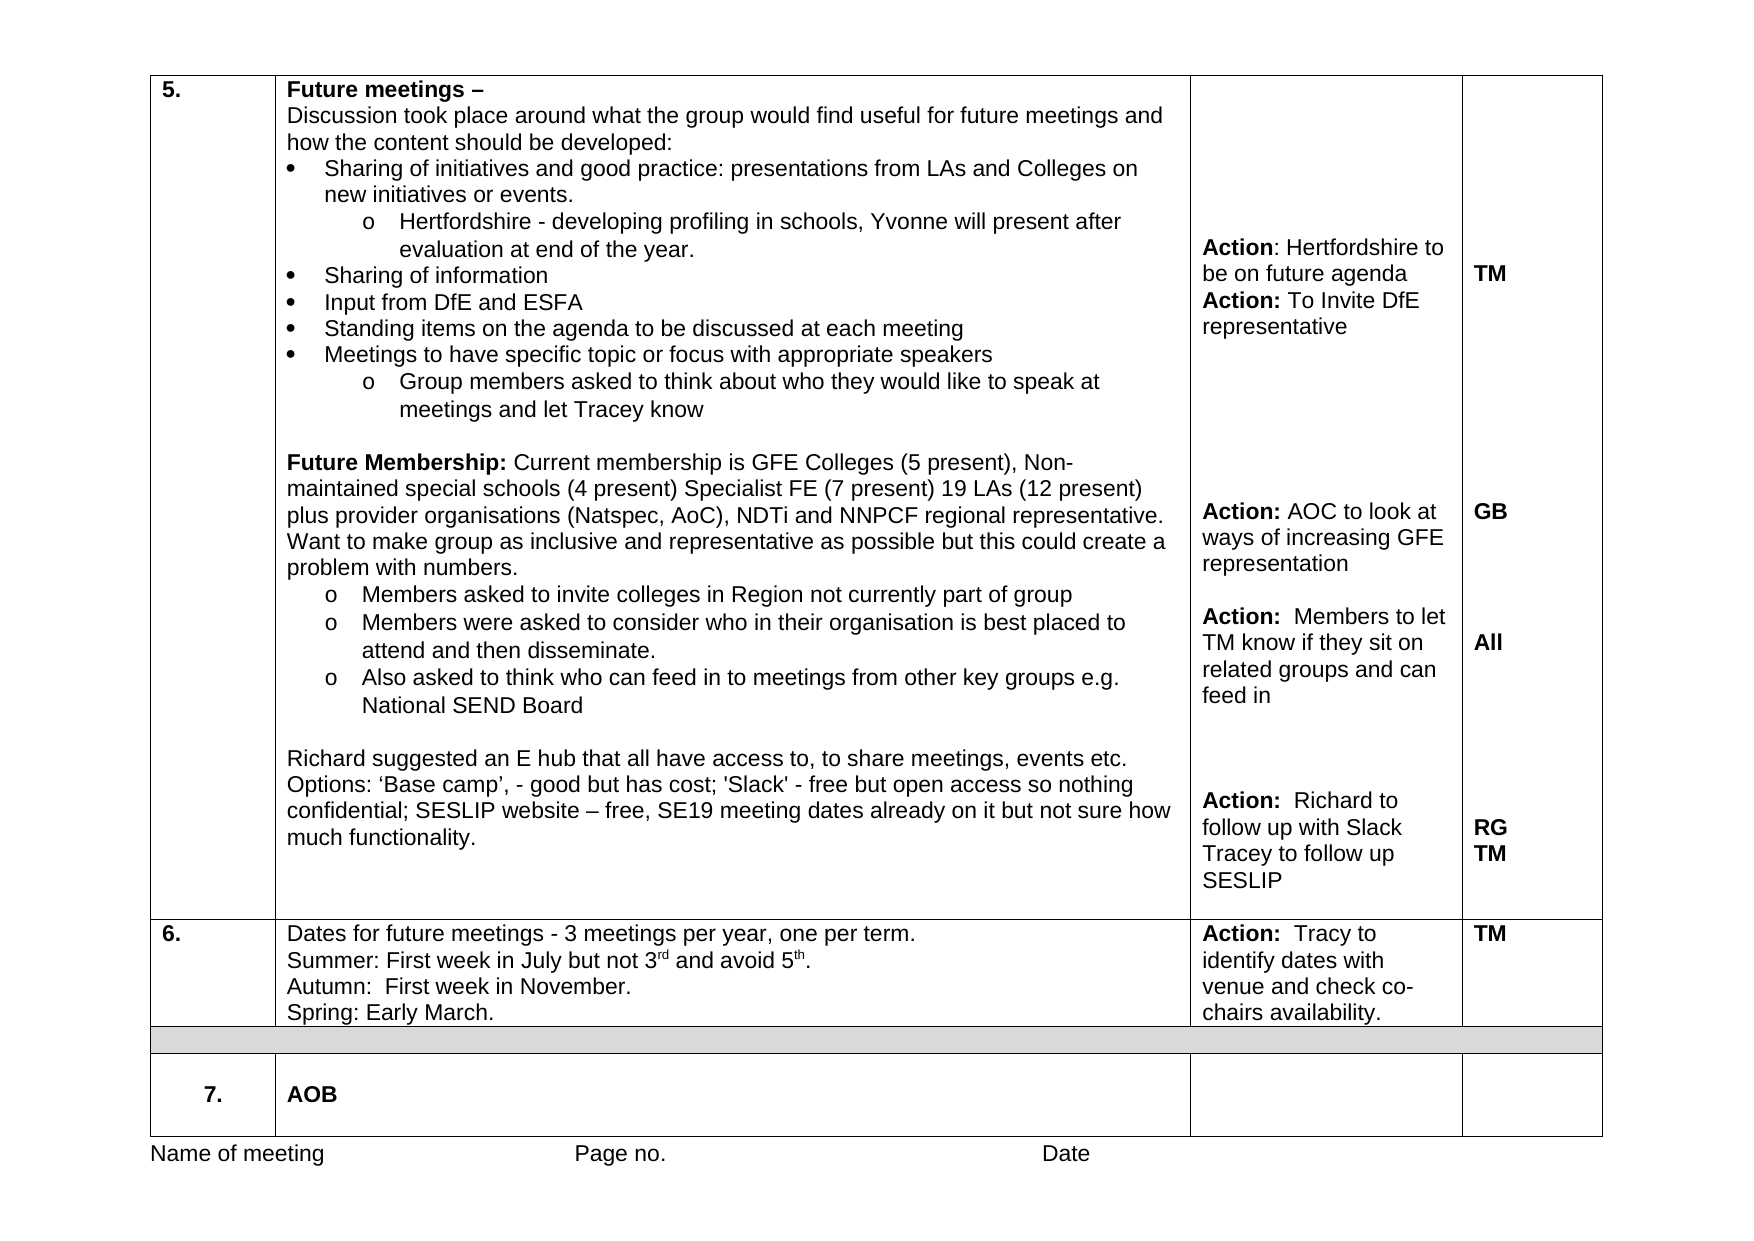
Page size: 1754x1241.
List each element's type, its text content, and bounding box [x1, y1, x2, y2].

table_cell RP [1463, 1054, 1602, 1136]
table_cell TM GB All RG TM [1463, 76, 1602, 919]
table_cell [1191, 1054, 1462, 1136]
table_cell 5. [151, 76, 275, 919]
table_cell Dates for future meetings - 3 meetings per year, one per term. Summer: First week in July but not 3rd and avoid 5th. Autumn: First week in November. Spring: Early March. [276, 920, 1190, 1026]
table_cell Action: Hertfordshire to be on future agenda Action: To Invite DfE representative Action: AOC to look at ways of increasing GFE representation Action: Members to let TM know if they sit on related groups and can feed in Action: Richard to follow up with Slack Tracey to follow up SESLIP [1191, 76, 1462, 919]
table_cell [151, 1027, 1602, 1053]
table_cell TM [1463, 920, 1602, 1026]
table_cell 7. [151, 1054, 275, 1136]
table_cell Action: Tracy to identify dates with venue and check co-chairs availability. [1191, 920, 1462, 1026]
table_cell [276, 1054, 1190, 1136]
table_cell 6. [151, 920, 275, 1026]
table_cell Future meetings – Discussion took place around what the group would find useful for future meetings and how the content should be developed: Sharing of initiatives and good practice: presentations from LAs and Colleges on new initiatives or events. Hertfordshire - developing profiling in schools, Yvonne will present after evaluation at end of the year. Sharing of information Input from DfE and ESFA Standing items on the agenda to be discussed at each meeting Meetings to have specific topic or focus with appropriate speakers Group members asked to think about who they would like to speak at meetings and let Tracey know Future Membership: Current membership is GFE Colleges (5 present), Non-maintained special schools (4 present) Specialist FE (7 present) 19 LAs (12 present) plus provider organisations (Natspec, AoC), NDTi and NNPCF regional representative. Want to make group as inclusive and representative as possible but this could create a problem with numbers. Members asked to invite colleges in Region not currently part of group Members were asked to consider who in their organisation is best placed to attend and then disseminate. Also asked to think who can feed in to meetings from other key groups e.g. National SEND Board Richard suggested an E hub that all have access to, to share meetings, events etc. Options: ‘Base camp’, - good but has cost; 'Slack' - free but open access so nothing confidential; SESLIP website – free, SE19 meeting dates already on it but not sure how much functionality. [276, 76, 1190, 919]
